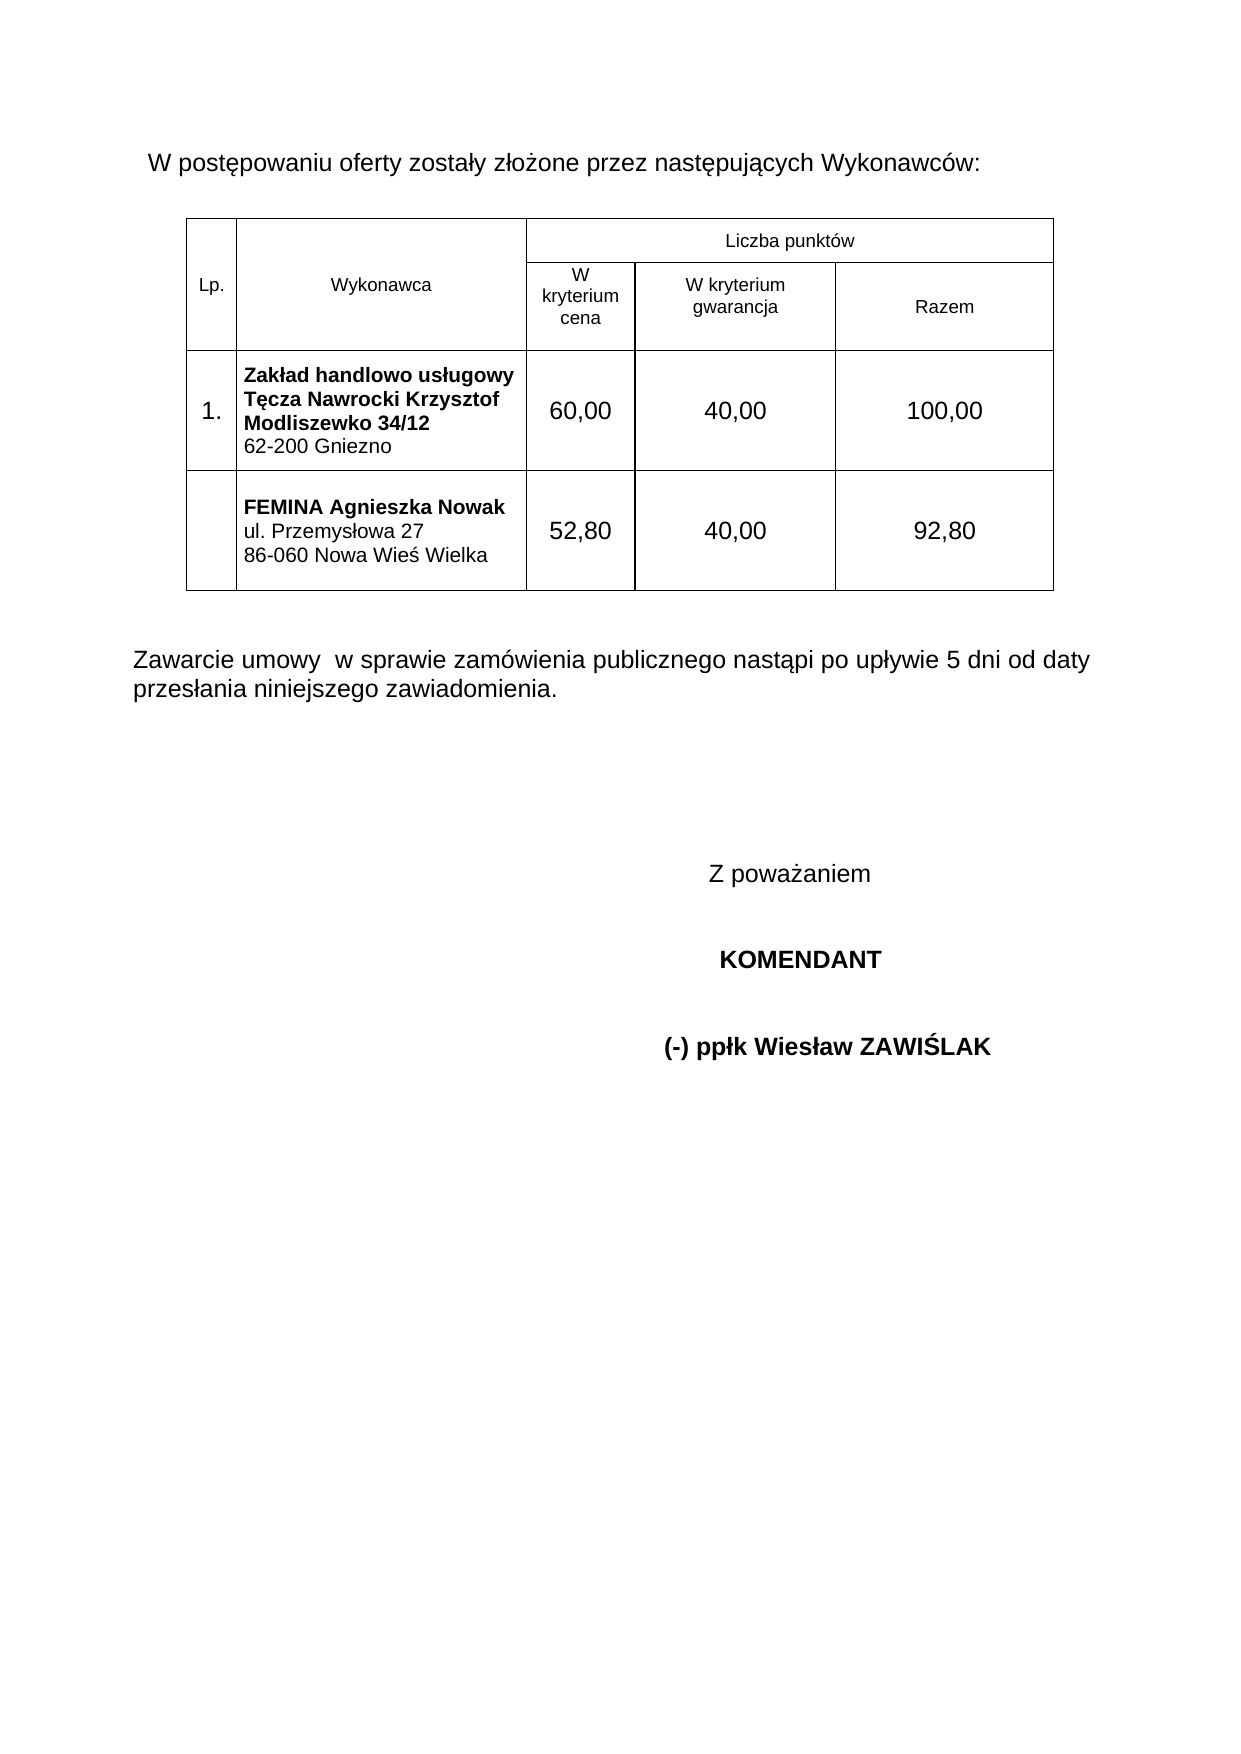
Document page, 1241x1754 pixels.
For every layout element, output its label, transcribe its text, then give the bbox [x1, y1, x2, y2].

text Zawarcie umowy w sprawie zamówienia publicznego nastąpi po upływie 5 dni od daty przesłania niniejszego zawiadomienia. [133, 645, 1093, 703]
text (-) ppłk Wiesław ZAWIŚLAK [620, 1031, 1093, 1060]
table_header Wykonawca [237, 219, 526, 349]
table_cell W kryterium cena [527, 263, 634, 349]
table_cell Zakład handlowo usługowy Tęcza Nawrocki Krzysztof Modliszewko 34/12 62-200 Gniezno [237, 351, 526, 470]
text W postępowaniu oferty zostały złożone przez następujących Wykonawców: [148, 148, 1093, 176]
table_cell FEMINA Agnieszka Nowak ul. Przemysłowa 27 86-060 Nowa Wieś Wielka [237, 471, 526, 590]
table_cell 40,00 [636, 471, 835, 590]
table_cell W kryterium gwarancja [636, 263, 835, 349]
table_cell 100,00 [836, 351, 1053, 470]
table_header Lp. [187, 219, 236, 349]
table_cell [187, 471, 236, 590]
table_cell 60,00 [527, 351, 634, 470]
table_cell 40,00 [636, 351, 835, 470]
table_cell 1. [187, 351, 236, 470]
table_cell Razem [836, 263, 1053, 349]
text KOMENDANT [590, 945, 1093, 974]
table_cell 52,80 [527, 471, 634, 590]
table_cell 92,80 [836, 471, 1053, 590]
text Z poważaniem [664, 859, 1093, 888]
table_header Liczba punktów [527, 219, 1053, 262]
